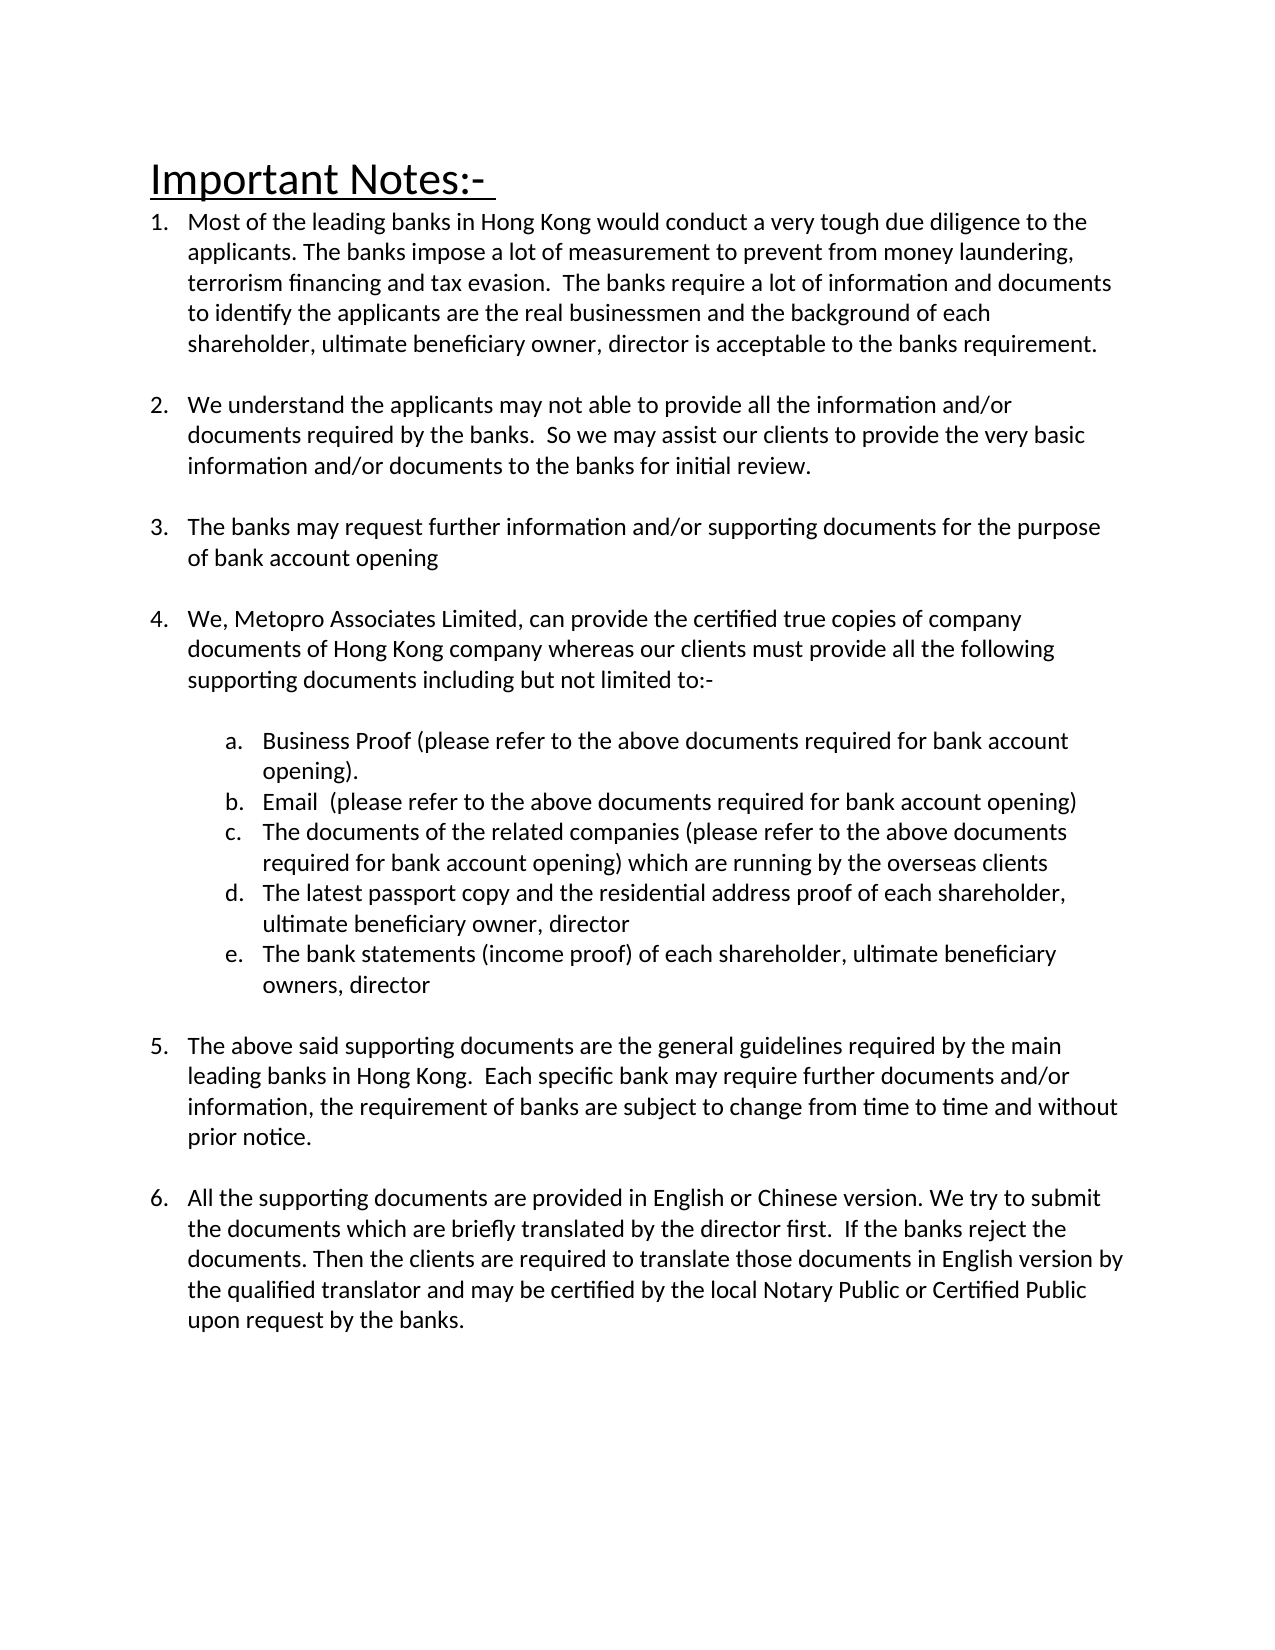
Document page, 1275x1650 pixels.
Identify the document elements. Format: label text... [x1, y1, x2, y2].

list The banks may request further information and/or supporting documents for the purpose of bank account opening [150, 511, 1125, 572]
list The latest passport copy and the residential address proof of each shareholder, ultimate beneficiary owner, director [225, 877, 1125, 938]
list All the supporting documents are provided in English or Chinese version. We try to submit the documents which are briefly translated by the director first. If the banks reject the documents. Then the clients are required to translate those documents in English version by the qualified translator and may be certified by the local Notary Public or Certified Public upon request by the banks. [150, 1183, 1125, 1335]
list The bank statements (income proof) of each shareholder, ultimate beneficiary owners, director [225, 938, 1125, 999]
text Important Notes:- [150, 150, 1125, 206]
list The above said supporting documents are the general guidelines required by the main leading banks in Hong Kong. Each specific bank may require further documents and/or information, the requirement of banks are subject to change from time to time and without prior notice. [150, 1030, 1125, 1152]
list Business Proof (please refer to the above documents required for bank account opening). [225, 725, 1125, 786]
list We understand the applicants may not able to provide all the information and/or documents required by the banks. So we may assist our clients to provide the very basic information and/or documents to the banks for initial review. [150, 389, 1125, 481]
list The documents of the related companies (please refer to the above documents required for bank account opening) which are running by the overseas clients [225, 816, 1125, 877]
list We, Metopro Associates Limited, can provide the certified true copies of company documents of Hong Kong company whereas our clients must provide all the following supporting documents including but not limited to:- [150, 603, 1125, 694]
list Most of the leading banks in Hong Kong would conduct a very tough due diligence to the applicants. The banks impose a lot of measurement to prevent from money laundering, terrorism financing and tax evasion. The banks require a lot of information and documents to identify the applicants are the real businessmen and the background of each shareholder, ultimate beneficiary owner, director is acceptable to the banks requirement. [150, 206, 1125, 358]
list Email (please refer to the above documents required for bank account opening) [225, 786, 1125, 816]
